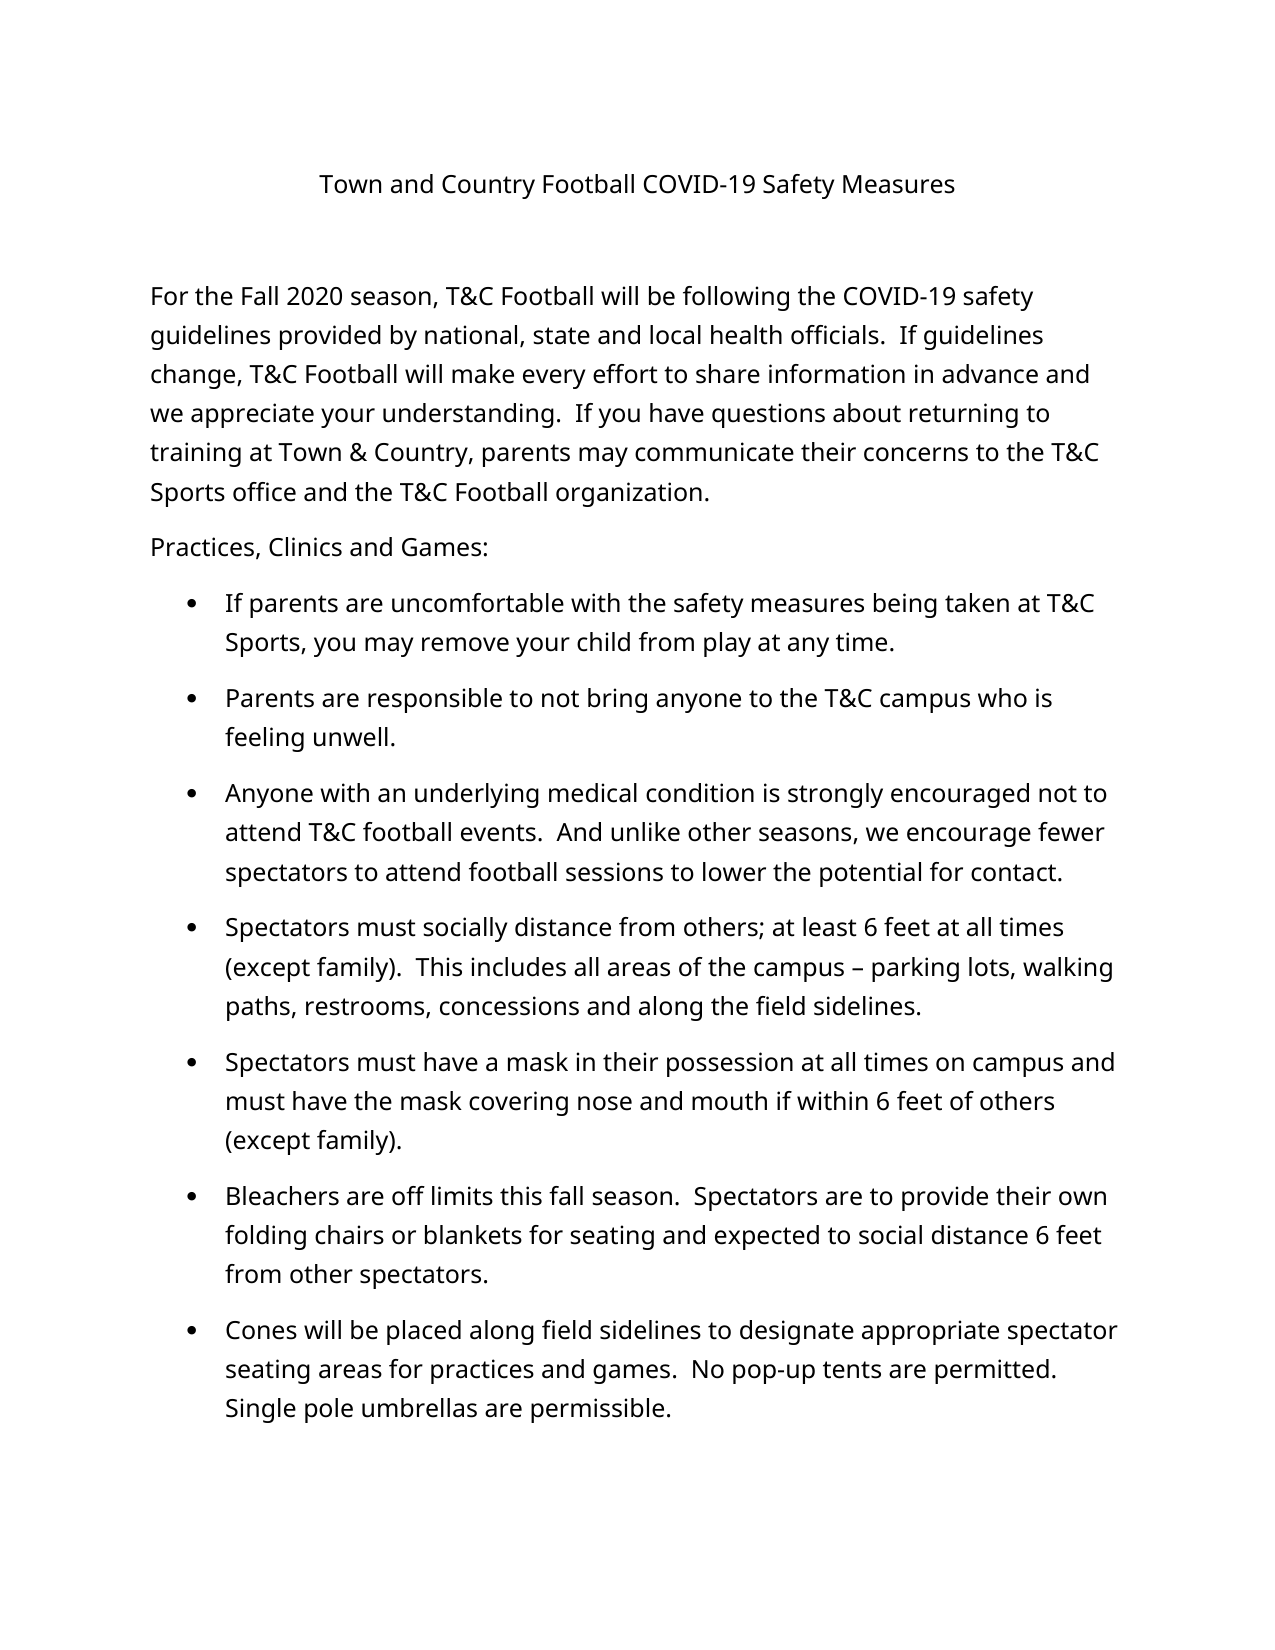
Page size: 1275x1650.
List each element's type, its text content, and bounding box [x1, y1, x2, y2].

list If parents are uncomfortable with the safety measures being taken at T&C Sports, you may remove your child from play at any time. [187, 586, 1125, 659]
list Parents are responsible to not bring anyone to the T&C campus who is feeling unwell. [187, 681, 1125, 754]
text Town and Country Football COVID-19 Safety Measures [150, 167, 1125, 201]
text For the Fall 2020 season, T&C Football will be following the COVID-19 safety guidelines provided by national, state and local health officials. If guidelines change, T&C Football will make every effort to share information in advance and we appreciate your understanding. If you have questions about returning to training at Town & Country, parents may communicate their concerns to the T&C Sports office and the T&C Football organization. [150, 278, 1125, 508]
list Spectators must socially distance from others; at least 6 feet at all times (except family). This includes all areas of the campus – parking lots, walking paths, restrooms, concessions and along the field sidelines. [187, 910, 1125, 1022]
list Anyone with an underlying medical condition is strongly encouraged not to attend T&C football events. And unlike other seasons, we encourage fewer spectators to attend football sessions to lower the potential for contact. [187, 776, 1125, 888]
text Practices, Clinics and Games: [150, 530, 1125, 564]
list Spectators must have a mask in their possession at all times on campus and must have the mask covering nose and mouth if within 6 feet of others (except family). [187, 1044, 1125, 1157]
list Cones will be placed along field sidelines to designate appropriate spectator seating areas for practices and games. No pop-up tents are permitted. Single pole umbrellas are permissible. [187, 1312, 1125, 1425]
list Bleachers are off limits this fall season. Spectators are to provide their own folding chairs or blankets for seating and expected to social distance 6 feet from other spectators. [187, 1178, 1125, 1291]
